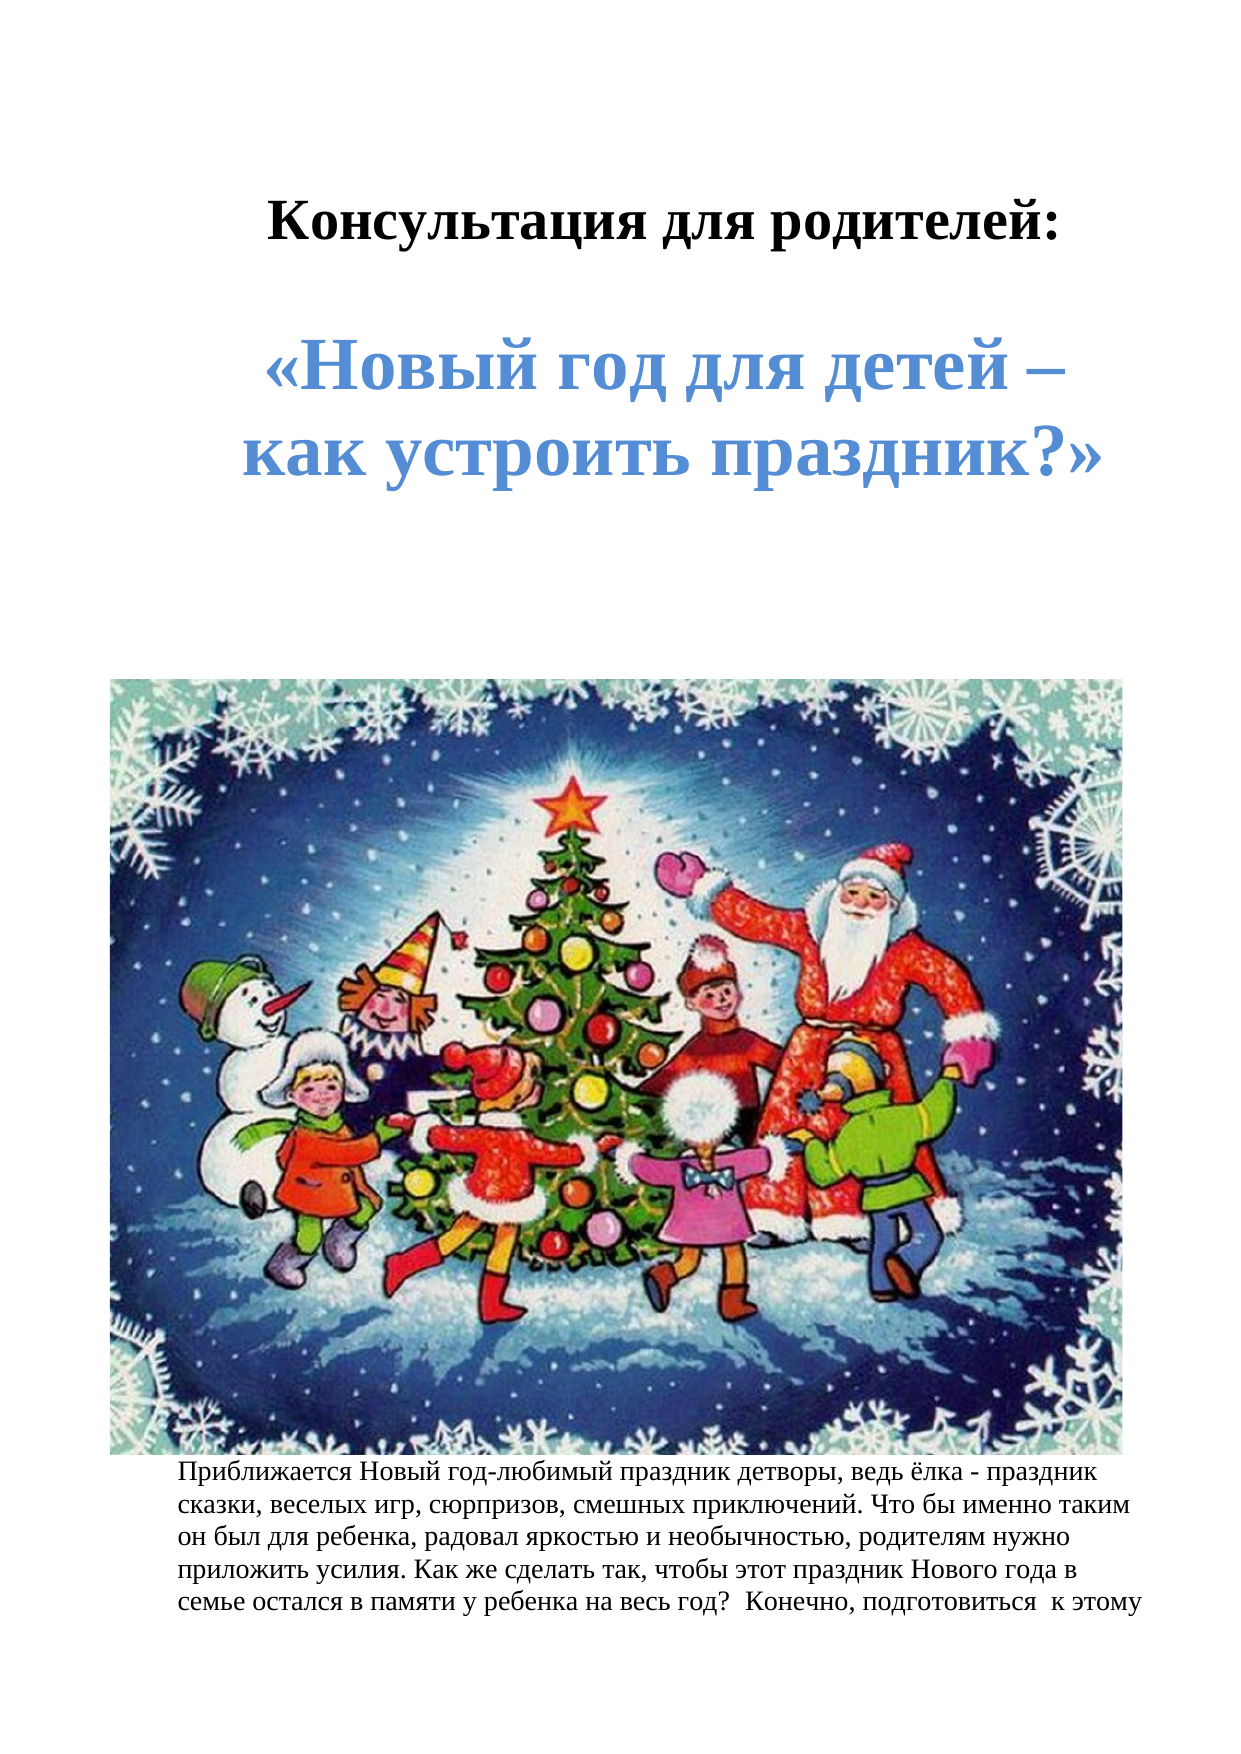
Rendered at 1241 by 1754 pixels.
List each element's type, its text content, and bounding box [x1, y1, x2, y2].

text Консультация для родителей: [177, 185, 1152, 252]
text как устроить праздник?» [177, 406, 1152, 492]
text «Новый год для детей – [177, 319, 1152, 406]
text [177, 904, 1152, 1616]
picture [109, 679, 1123, 1455]
